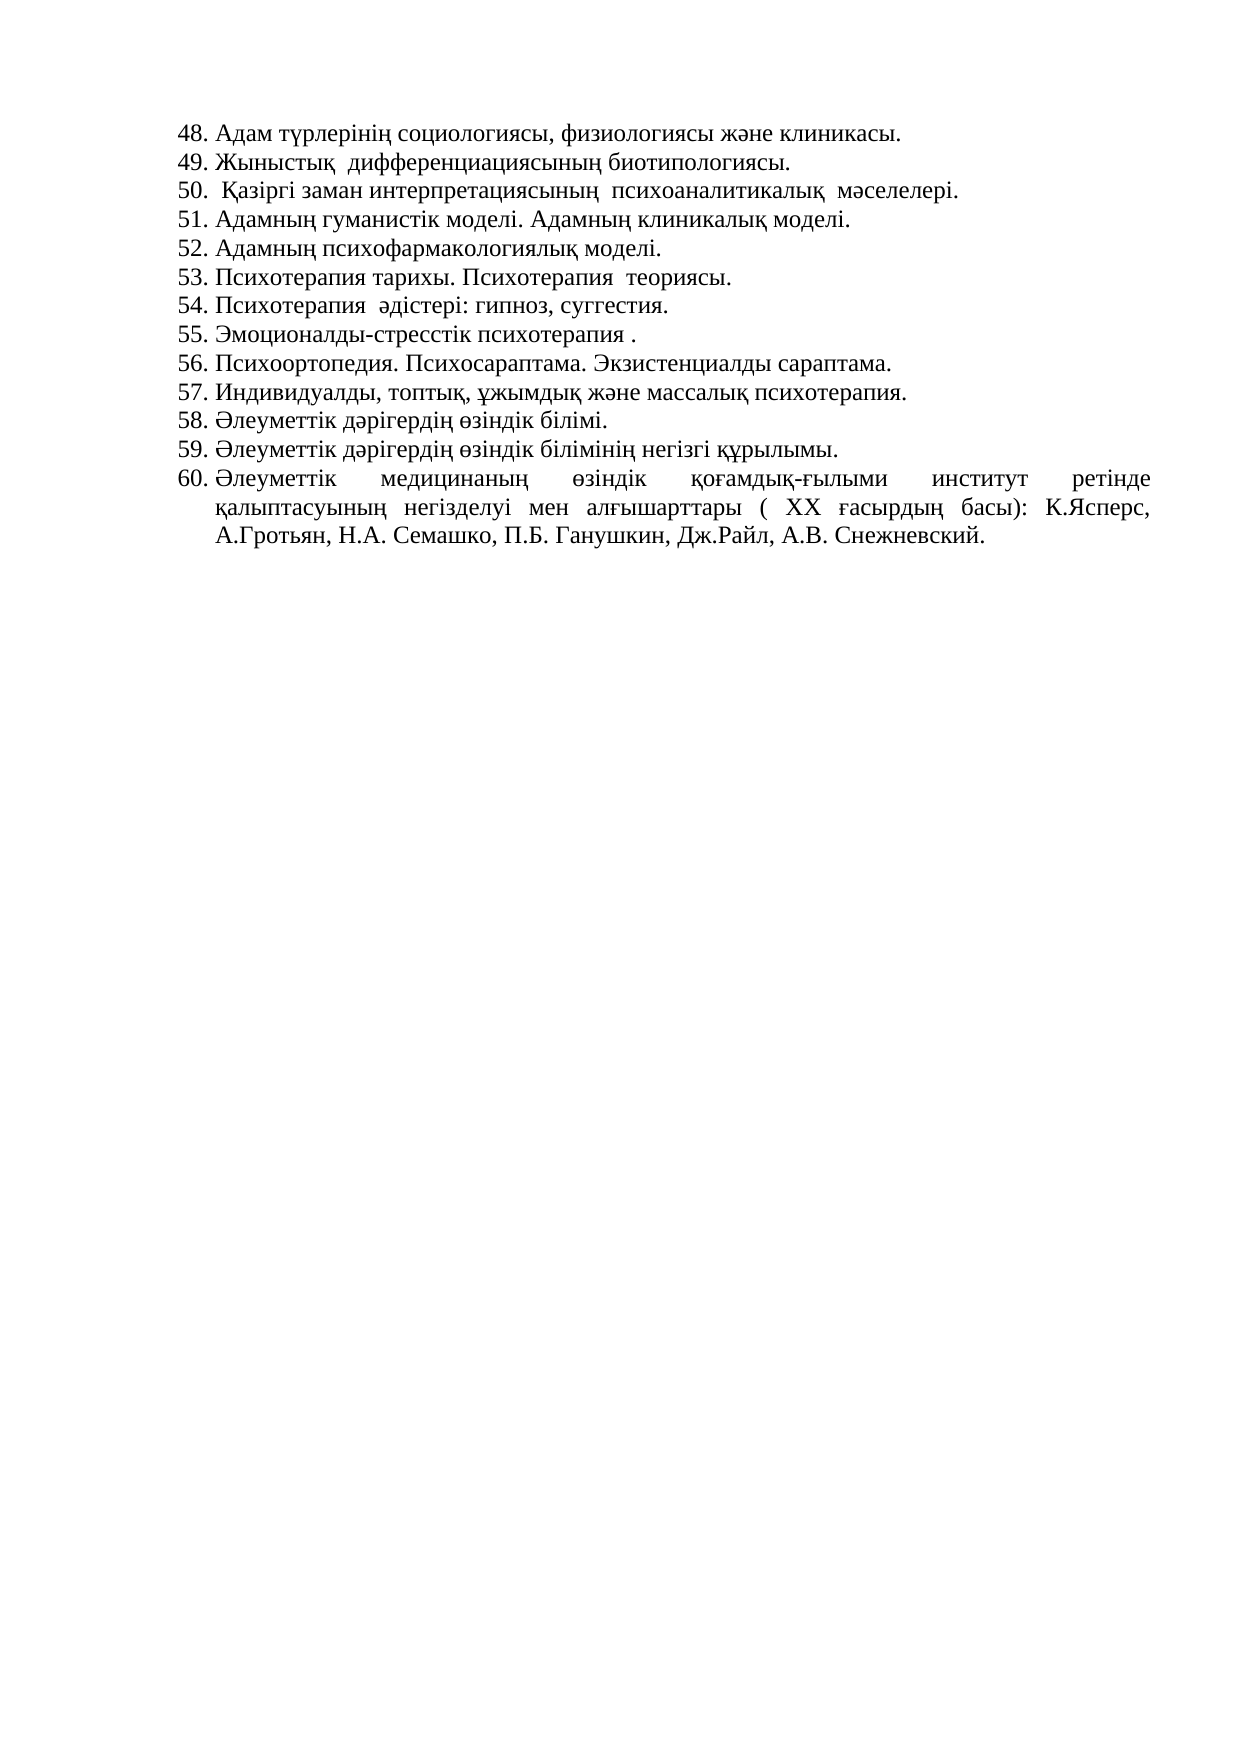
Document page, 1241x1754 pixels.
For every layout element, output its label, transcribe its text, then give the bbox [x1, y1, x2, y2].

list Эмоционалды-стресстік психотерапия . [177, 319, 1152, 348]
list Психотерапия тарихы. Психотерапия теориясы. [177, 262, 1152, 291]
list Жыныстық дифференциациясының биотипологиясы. [177, 147, 1152, 176]
list Әлеуметтік дәрігердің өзіндік білімі. [177, 406, 1152, 434]
list Әлеуметтік медицинаның өзіндік қоғамдық-ғылыми институт ретінде қалыптасуының негізделуі мен алғышарттары ( ХХ ғасырдың басы): К.Ясперс, А.Гротьян, Н.А. Семашко, П.Б. Ганушкин, Дж.Райл, А.В. Снежневский. [177, 463, 1152, 549]
list Психоортопедия. Психосараптама. Экзистенциалды сараптама. [177, 348, 1152, 377]
list Адамның гуманистік моделі. Адамның клиникалық моделі. [177, 204, 1152, 233]
list Қазіргі заман интерпретациясының психоаналитикалық мәселелері. [177, 176, 1152, 204]
list Психотерапия әдістері: гипноз, суггестия. [177, 291, 1152, 319]
list Әлеуметтік дәрігердің өзіндік білімінің негізгі құрылымы. [177, 434, 1152, 463]
list Адамның психофармакологиялық моделі. [177, 233, 1152, 262]
list Адам түрлерінің социологиясы, физиологиясы және клиникасы. [177, 118, 1152, 147]
list Индивидуалды, топтық, ұжымдық және массалық психотерапия. [177, 377, 1152, 406]
